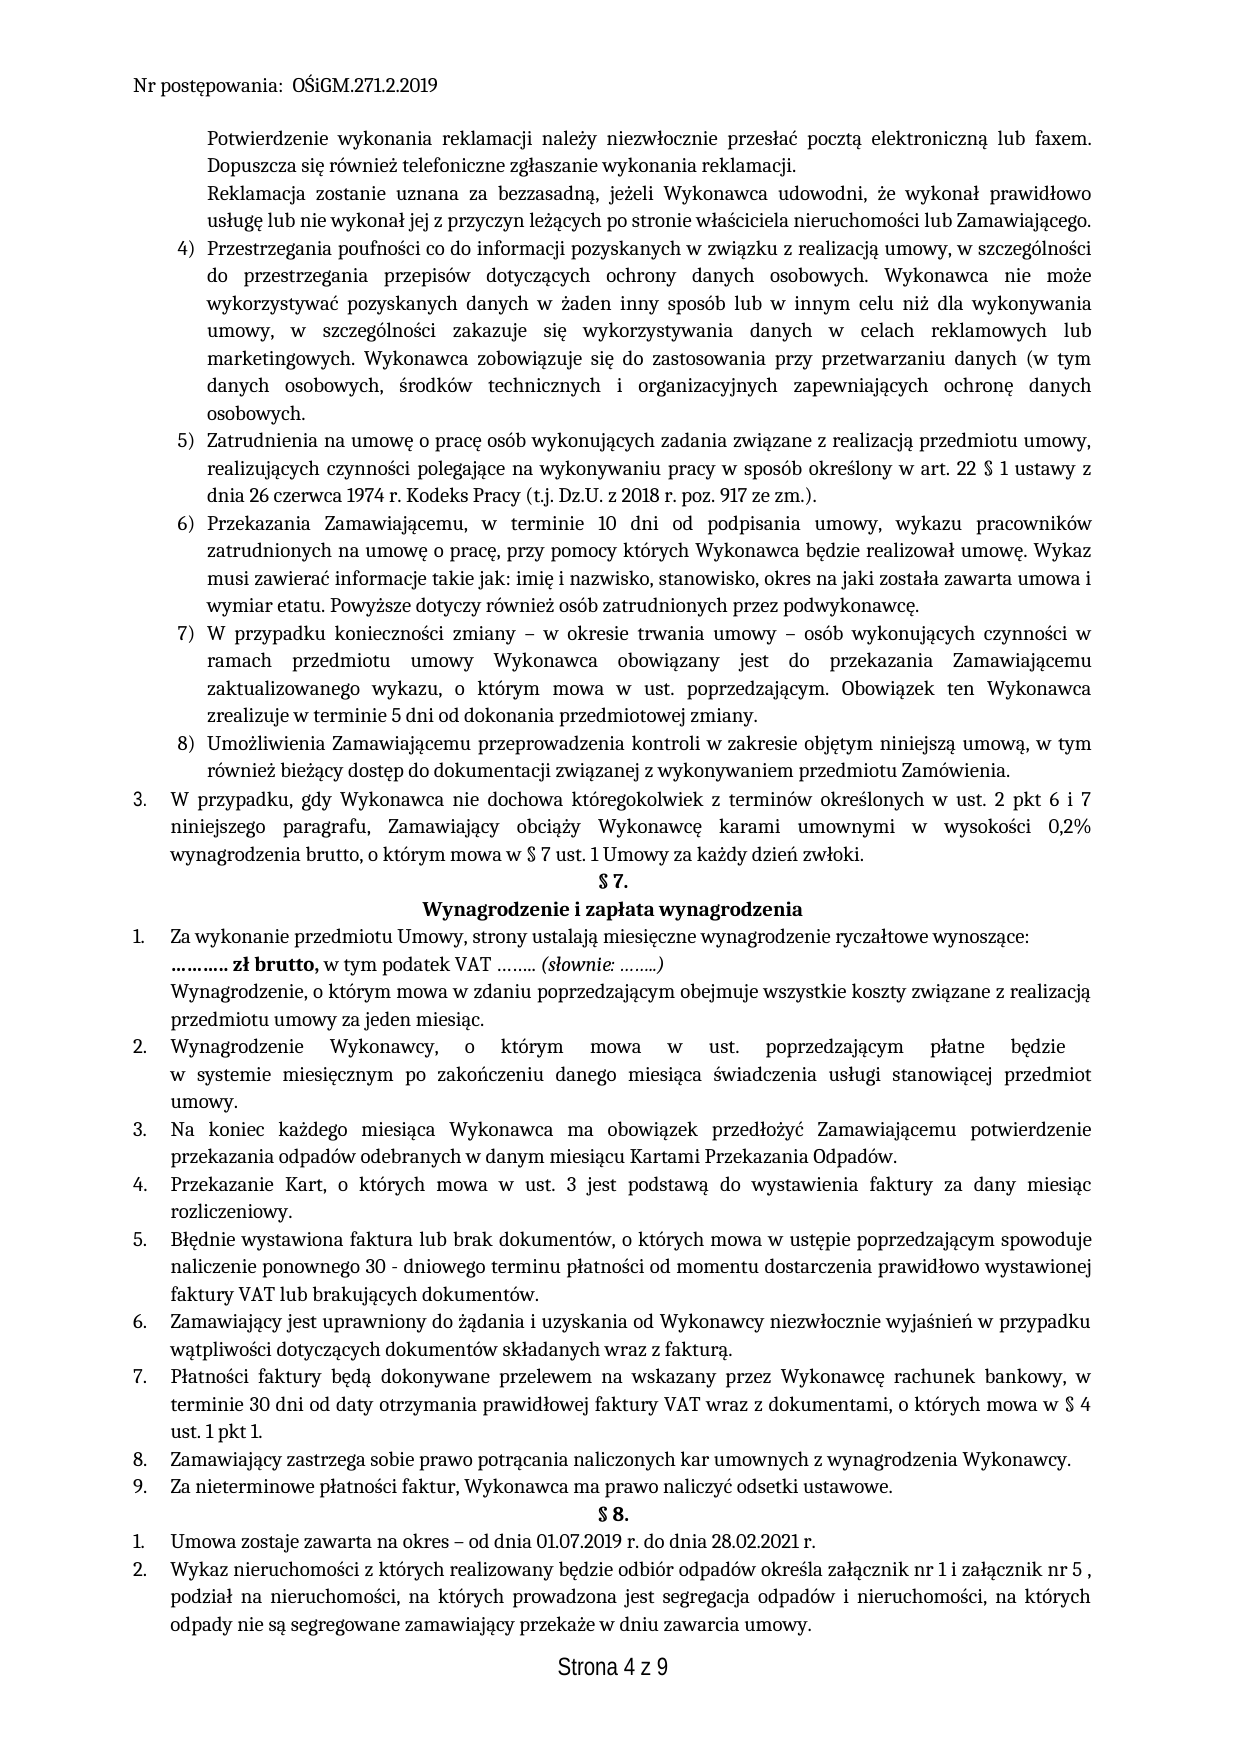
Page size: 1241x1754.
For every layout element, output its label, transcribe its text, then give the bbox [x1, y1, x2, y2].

text § 8. [133, 1502, 1093, 1526]
list Za wykonanie przedmiotu Umowy, strony ustalają miesięczne wynagrodzenie ryczałtowe wynoszące: [133, 925, 1093, 949]
list Wykaz nieruchomości z których realizowany będzie odbiór odpadów określa załącznik nr 1 i załącznik nr 5 , podział na nieruchomości, na których prowadzona jest segregacja odpadów i nieruchomości, na których odpady nie są segregowane zamawiający przekaże w dniu zawarcia umowy. [133, 1557, 1093, 1636]
text Wynagrodzenie, o którym mowa w zdaniu poprzedzającym obejmuje wszystkie koszty związane z realizacją przedmiotu umowy za jeden miesiąc. [170, 980, 1093, 1031]
list Zatrudnienia na umowę o pracę osób wykonujących zadania związane z realizacją przedmiotu umowy, realizujących czynności polegające na wykonywaniu pracy w sposób określony w art. 22 § 1 ustawy z dnia 26 czerwca 1974 r. Kodeks Pracy (t.j. Dz.U. z 2018 r. poz. 917 ze zm.). [177, 429, 1093, 508]
list W przypadku konieczności zmiany – w okresie trwania umowy – osób wykonujących czynności w ramach przedmiotu umowy Wykonawca obowiązany jest do przekazania Zamawiającemu zaktualizowanego wykazu, o którym mowa w ust. poprzedzającym. Obowiązek ten Wykonawca zrealizuje w terminie 5 dni od dokonania przedmiotowej zmiany. [177, 621, 1093, 728]
list W przypadku, gdy Wykonawca nie dochowa któregokolwiek z terminów określonych w ust. 2 pkt 6 i 7 niniejszego paragrafu, Zamawiający obciąży Wykonawcę karami umownymi w wysokości 0,2% wynagrodzenia brutto, o którym mowa w § 7 ust. 1 Umowy za każdy dzień zwłoki. [133, 786, 1093, 866]
list Umowa zostaje zawarta na okres – od dnia 01.07.2019 r. do dnia 28.02.2021 r. [133, 1530, 1093, 1554]
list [177, 126, 1093, 178]
text ……….. zł brutto, w tym podatek VAT …….. (słownie: ……..) [170, 952, 1093, 976]
text Wynagrodzenie i zapłata wynagrodzenia [133, 897, 1093, 921]
list Przekazania Zamawiającemu, w terminie 10 dni od podpisania umowy, wykazu pracowników zatrudnionych na umowę o pracę, przy pomocy których Wykonawca będzie realizował umowę. Wykaz musi zawierać informacje takie jak: imię i nazwisko, stanowisko, okres na jaki została zawarta umowa i wymiar etatu. Powyższe dotyczy również osób zatrudnionych przez podwykonawcę. [177, 511, 1093, 618]
text Reklamacja zostanie uznana za bezzasadną, jeżeli Wykonawca udowodni, że wykonał prawidłowo usługę lub nie wykonał jej z przyczyn leżących po stronie właściciela nieruchomości lub Zamawiającego. [207, 181, 1093, 233]
list Przestrzegania poufności co do informacji pozyskanych w związku z realizacją umowy, w szczególności do przestrzegania przepisów dotyczących ochrony danych osobowych. Wykonawca nie może wykorzystywać pozyskanych danych w żaden inny sposób lub w innym celu niż dla wykonywania umowy, w szczególności zakazuje się wykorzystywania danych w celach reklamowych lub marketingowych. Wykonawca zobowiązuje się do zastosowania przy przetwarzaniu danych (w tym danych osobowych, środków technicznych i organizacyjnych zapewniających ochronę danych osobowych. [177, 236, 1093, 425]
list Zamawiający jest uprawniony do żądania i uzyskania od Wykonawcy niezwłocznie wyjaśnień w przypadku wątpliwości dotyczących dokumentów składanych wraz z fakturą. [133, 1310, 1093, 1361]
text § 7. [133, 870, 1093, 894]
list Błędnie wystawiona faktura lub brak dokumentów, o których mowa w ustępie poprzedzającym spowoduje naliczenie ponownego 30 - dniowego terminu płatności od momentu dostarczenia prawidłowo wystawionej faktury VAT lub brakujących dokumentów. [133, 1227, 1093, 1306]
list Zamawiający zastrzega sobie prawo potrącania naliczonych kar umownych z wynagrodzenia Wykonawcy. [133, 1447, 1093, 1471]
list Płatności faktury będą dokonywane przelewem na wskazany przez Wykonawcę rachunek bankowy, w terminie 30 dni od daty otrzymania prawidłowej faktury VAT wraz z dokumentami, o których mowa w § 4 ust. 1 pkt 1. [133, 1365, 1093, 1444]
list Wynagrodzenie Wykonawcy, o którym mowa w ust. poprzedzającym płatne będzie w systemie miesięcznym po zakończeniu danego miesiąca świadczenia usługi stanowiącej przedmiot umowy. [133, 1035, 1093, 1114]
list Za nieterminowe płatności faktur, Wykonawca ma prawo naliczyć odsetki ustawowe. [133, 1475, 1093, 1499]
list Na koniec każdego miesiąca Wykonawca ma obowiązek przedłożyć Zamawiającemu potwierdzenie przekazania odpadów odebranych w danym miesiącu Kartami Przekazania Odpadów. [133, 1117, 1093, 1169]
list Przekazanie Kart, o których mowa w ust. 3 jest podstawą do wystawienia faktury za dany miesiąc rozliczeniowy. [133, 1172, 1093, 1224]
list Umożliwienia Zamawiającemu przeprowadzenia kontroli w zakresie objętym niniejszą umową, w tym również bieżący dostęp do dokumentacji związanej z wykonywaniem przedmiotu Zamówienia. [177, 731, 1093, 783]
